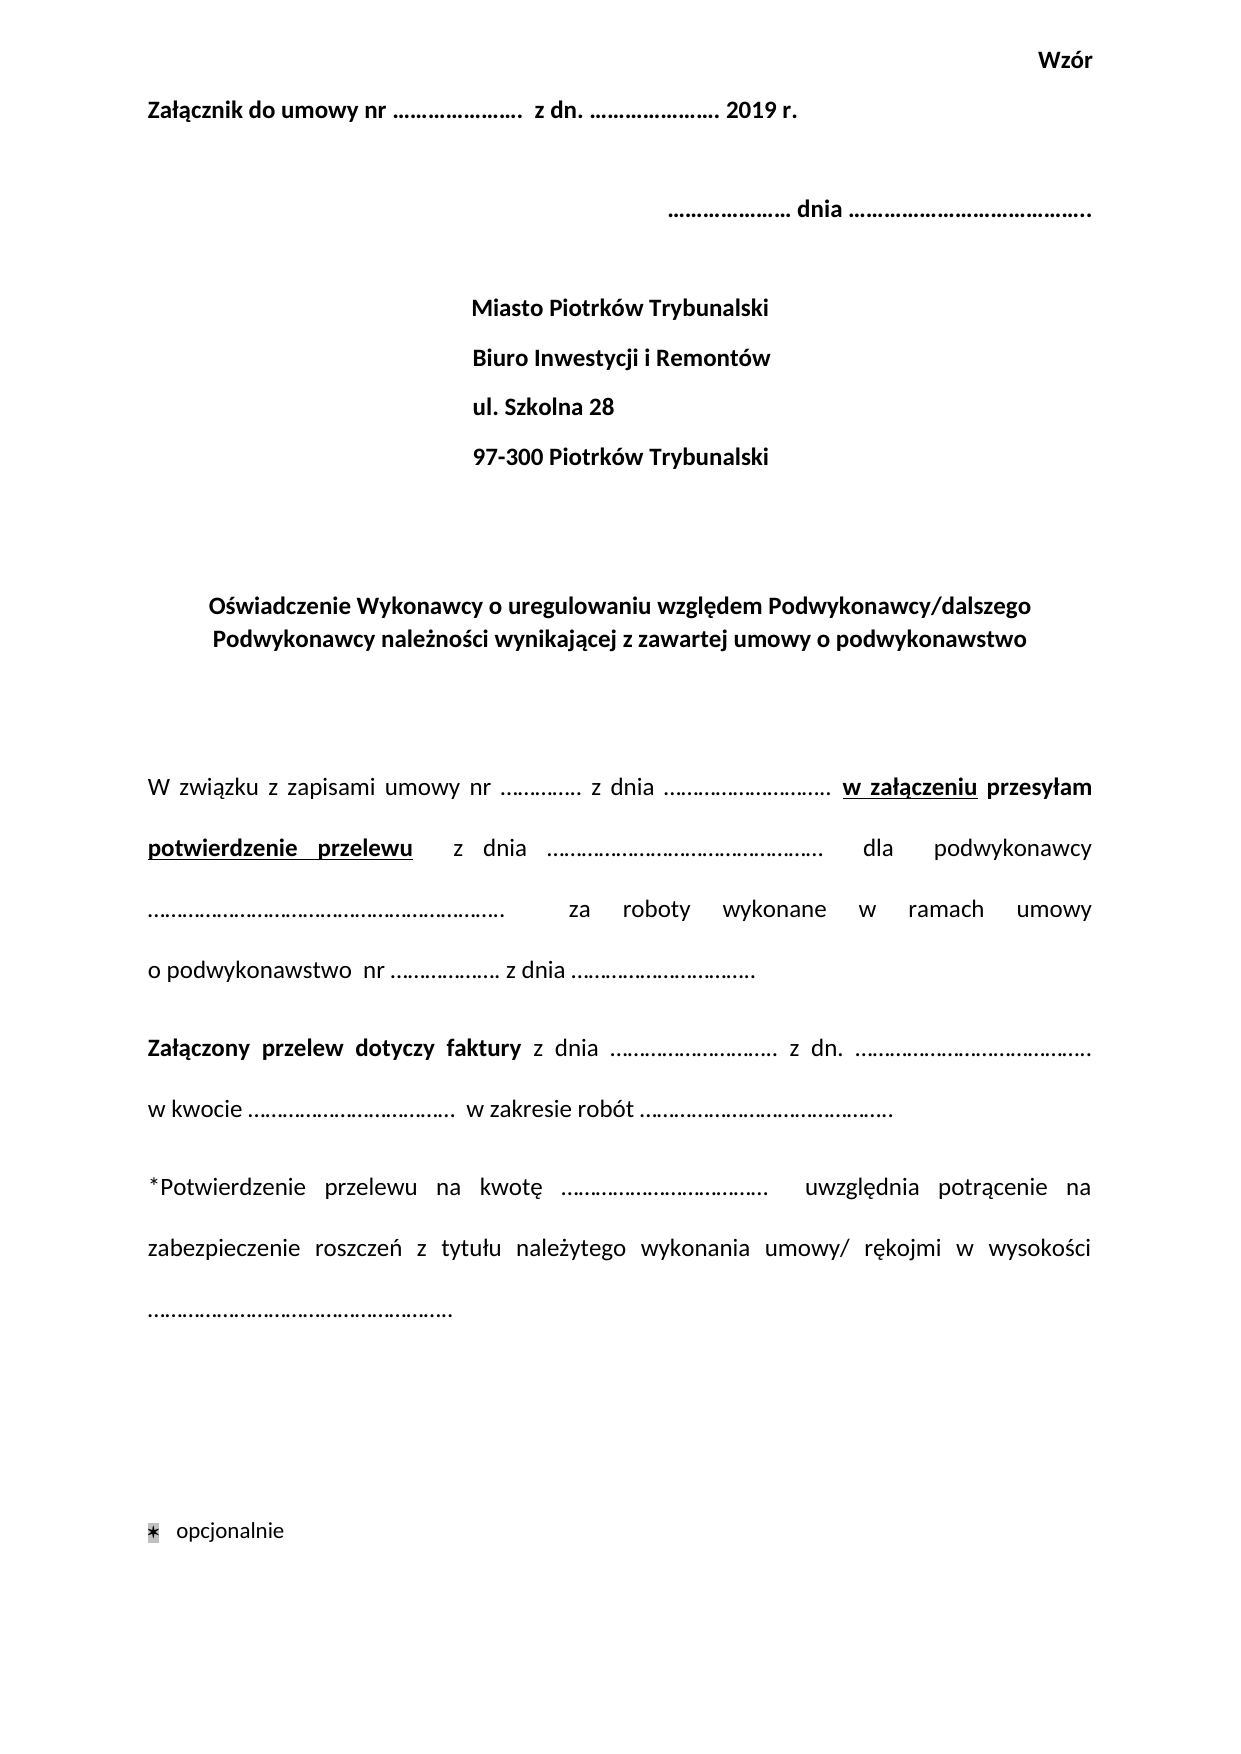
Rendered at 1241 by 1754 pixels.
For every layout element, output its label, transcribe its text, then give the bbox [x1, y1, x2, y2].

text Oświadczenie Wykonawcy o uregulowaniu względem Podwykonawcy/dalszego Podwykonawcy należności wynikającej z zawartej umowy o podwykonawstwo [148, 590, 1093, 653]
text 97-300 Piotrków Trybunalski [472, 441, 1093, 472]
text *Potwierdzenie przelewu na kwotę ……………………………… uwzględnia potrącenie na zabezpieczenie roszczeń z tytułu należytego wykonania umowy/ rękojmi w wysokości …………………………………………….. [148, 1171, 1093, 1324]
text W związku z zapisami umowy nr ………….. z dnia ……………………….. w załączeniu przesyłam potwierdzenie przelewu z dnia ………………………………………… dla podwykonawcy …………………………………………………….. za roboty wykonane w ramach umowy o podwykonawstwo nr ………………. z dnia ………………………….. [148, 771, 1093, 985]
text ul. Szkolna 28 [472, 391, 1093, 422]
text Załączony przelew dotyczy faktury z dnia ……………………….. z dn. ………………………………….. w kwocie ……………………………… w zakresie robót …………………………………….. [148, 1032, 1093, 1124]
text Miasto Piotrków Trybunalski [148, 292, 1093, 323]
text Wzór [148, 44, 1093, 75]
text ………………… dnia ………………………………….. [148, 193, 1093, 224]
text Biuro Inwestycji i Remontów [472, 342, 1093, 372]
text Załącznik do umowy nr …………………. z dn. …………………. 2019 r. [148, 94, 1093, 124]
text opcjonalnie [148, 1516, 1093, 1544]
